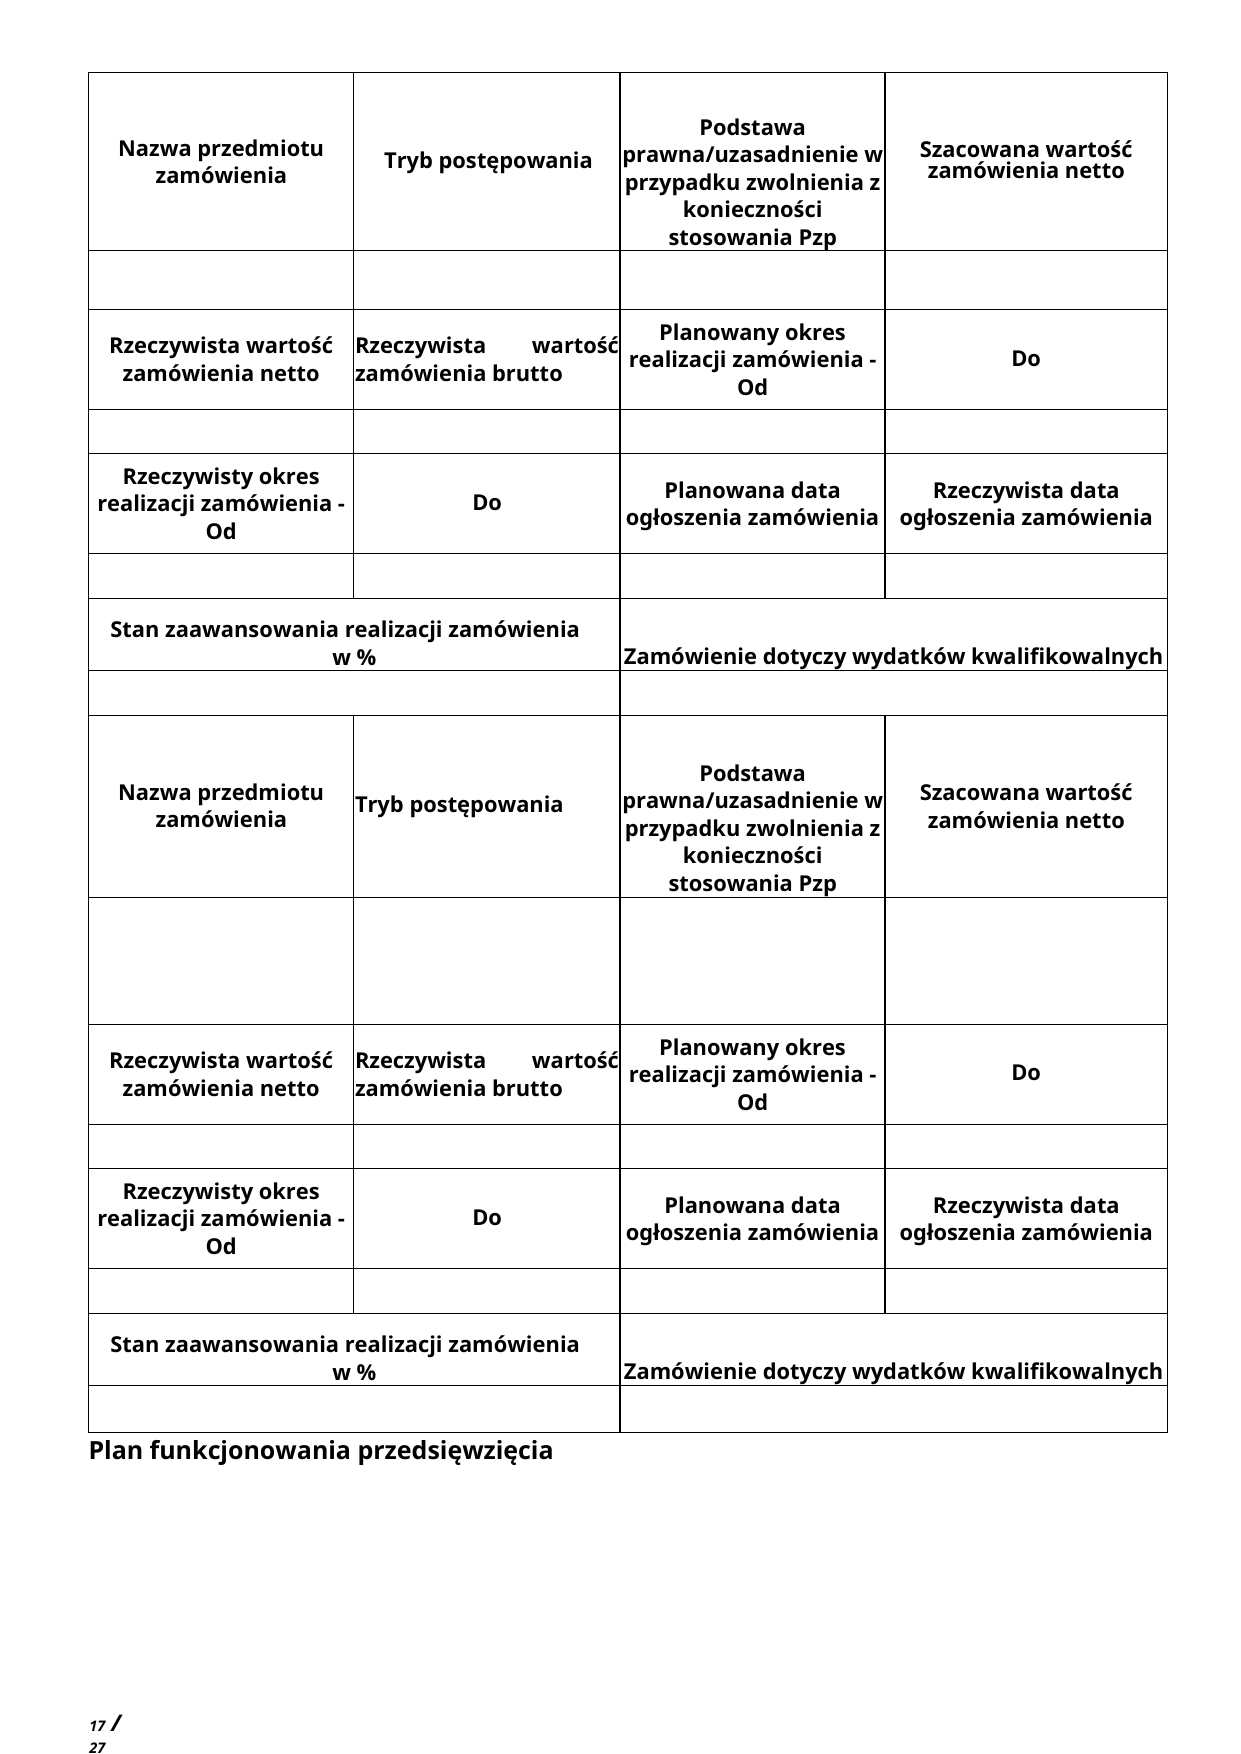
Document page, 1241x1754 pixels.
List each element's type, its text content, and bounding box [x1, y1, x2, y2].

table_cell [89, 251, 353, 309]
table_cell [354, 251, 619, 309]
table_cell [354, 554, 619, 598]
table_cell [89, 1125, 353, 1168]
table_cell Do [354, 1169, 619, 1268]
table_cell [621, 671, 1167, 714]
table_header Tryb postępowania [354, 73, 619, 250]
table_cell [354, 1125, 619, 1168]
table_cell [621, 1125, 884, 1168]
table_cell [886, 554, 1167, 598]
table_cell Rzeczywisty okres realizacji zamówienia - Od [89, 454, 353, 553]
table_cell [621, 251, 884, 309]
table_cell Stan zaawansowania realizacji zamówienia w % [89, 599, 619, 669]
table_cell [89, 1269, 353, 1312]
table_cell [89, 410, 353, 453]
table_cell Do [354, 454, 619, 553]
table_cell Planowany okres realizacji zamówienia - Od [621, 1025, 884, 1123]
table_cell [886, 410, 1167, 453]
table_header Nazwa przedmiotu zamówienia [89, 73, 353, 250]
table_cell Rzeczywista data ogłoszenia zamówienia [886, 454, 1167, 553]
table_cell Planowany okres realizacji zamówienia - Od [621, 310, 884, 409]
table_cell Rzeczywista wartość zamówienia brutto [354, 310, 619, 409]
table_cell [621, 898, 884, 1024]
table_cell Zamówienie dotyczy wydatków kwalifikowalnych [621, 599, 1167, 669]
table_cell Stan zaawansowania realizacji zamówienia w % [89, 1314, 619, 1384]
table_cell [886, 1125, 1167, 1168]
table_cell [89, 671, 619, 714]
table_cell Rzeczywista wartość zamówienia netto [89, 310, 353, 409]
table_cell [886, 898, 1167, 1024]
table_header Podstawa prawna/uzasadnienie w przypadku zwolnienia z konieczności stosowania Pzp [621, 73, 884, 250]
table_cell [621, 1269, 884, 1312]
table_cell Zamówienie dotyczy wydatków kwalifikowalnych [621, 1314, 1167, 1384]
table_cell [621, 554, 884, 598]
table_cell [354, 1269, 619, 1312]
table_cell [89, 898, 353, 1024]
table_cell Planowana data ogłoszenia zamówienia [621, 454, 884, 553]
table_cell [621, 410, 884, 453]
text Plan funkcjonowania przedsięwzięcia [88, 1433, 1155, 1467]
table_cell [621, 1386, 1167, 1432]
table_cell Rzeczywista data ogłoszenia zamówienia [886, 1169, 1167, 1268]
table_cell Rzeczywista wartość zamówienia netto [89, 1025, 353, 1123]
table_cell Planowana data ogłoszenia zamówienia [621, 1169, 884, 1268]
table_cell [886, 1269, 1167, 1312]
table_cell Rzeczywista wartość zamówienia brutto [354, 1025, 619, 1123]
table_cell [89, 554, 353, 598]
table_cell [886, 251, 1167, 309]
table_cell Do [886, 310, 1167, 409]
table_cell Rzeczywisty okres realizacji zamówienia - Od [89, 1169, 353, 1268]
table_header Szacowana wartość zamówienia netto [886, 73, 1167, 250]
table_cell [89, 1386, 619, 1432]
table_cell Podstawa prawna/uzasadnienie w przypadku zwolnienia z konieczności stosowania Pzp [621, 716, 884, 897]
table_cell Tryb postępowania [354, 716, 619, 897]
table_cell [354, 410, 619, 453]
table_cell Szacowana wartość zamówienia netto [886, 716, 1167, 897]
table_cell [354, 898, 619, 1024]
table_cell Do [886, 1025, 1167, 1123]
table_cell Nazwa przedmiotu zamówienia [89, 716, 353, 897]
